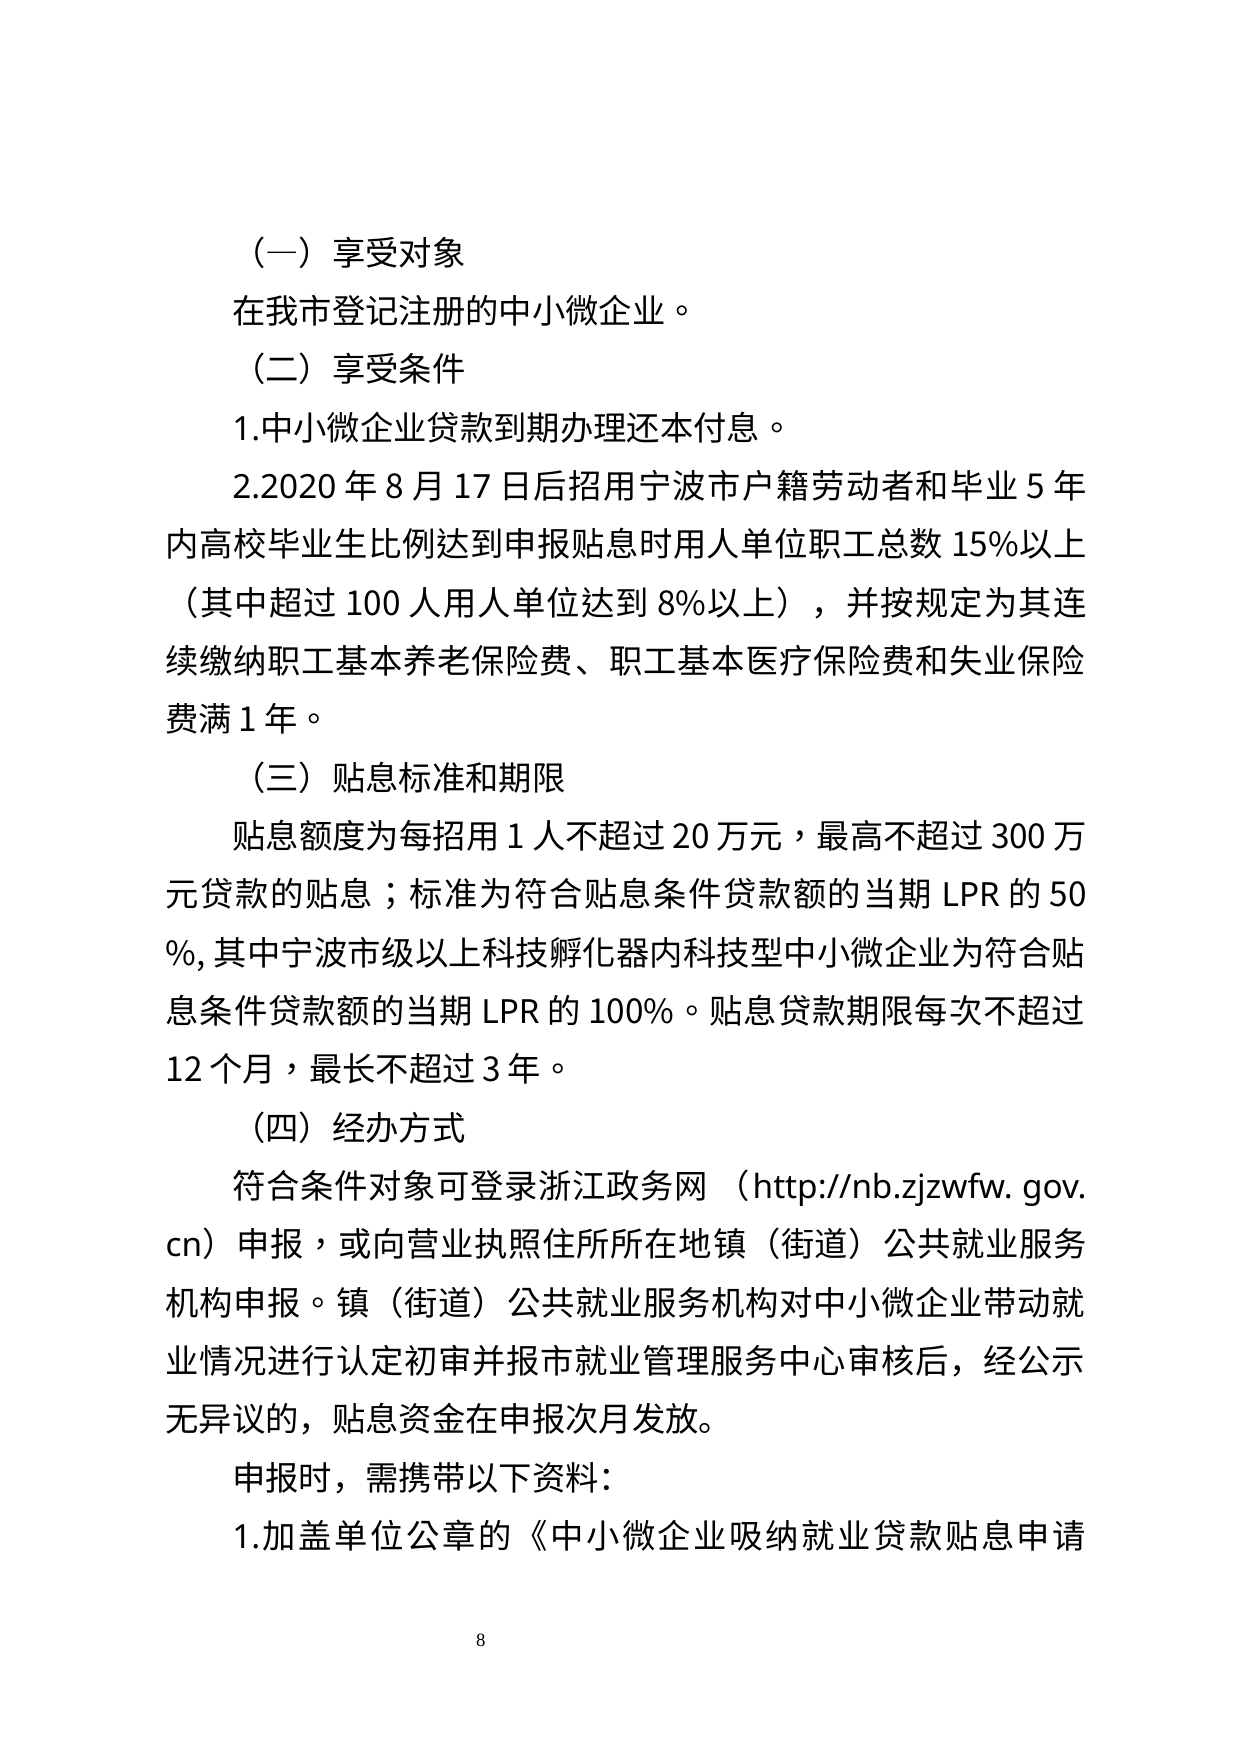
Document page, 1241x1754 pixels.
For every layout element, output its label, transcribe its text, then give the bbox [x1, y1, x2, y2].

text 贴息额度为每招用1人不超过20万元，最高不超过300万元贷款的贴息；标准为符合贴息条件贷款额的当期LPR的50%, 其中宁波市级以上科技孵化器内科技型中小微企业为符合贴息条件贷款额的当期LPR的100%。贴息贷款期限每次不超过12个月，最长不超过3年。 [165, 802, 1087, 1093]
text （四）经办方式 [165, 1093, 1087, 1152]
text （三）贴息标准和期限 [165, 743, 1087, 802]
text 2.2020年8月17日后招用宁波市户籍劳动者和毕业5年内高校毕业生比例达到申报贴息时用人单位职工总数15%以上（其中超过100人用人单位达到8%以上），并按规定为其连续缴纳职工基本养老保险费、职工基本医疗保险费和失业保险费满1年。 [165, 452, 1087, 743]
text 1.中小微企业贷款到期办理还本付息。 [165, 393, 1087, 452]
text （二）享受条件 [165, 335, 1087, 393]
text 符合条件对象可登录浙江政务网 （http://nb.zjzwfw. gov. cn）申报，或向营业执照住所所在地镇（街道）公共就业服务机构申报。镇（街道）公共就业服务机构对中小微企业带动就业情况进行认定初审并报市就业管理服务中心审核后，经公示无异议的，贴息资金在申报次月发放。 [165, 1152, 1087, 1443]
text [165, 1502, 1087, 1560]
text 在我市登记注册的中小微企业。 [165, 277, 1087, 335]
text （—）享受对象 [165, 218, 1087, 277]
text 申报时，需携带以下资料： [165, 1443, 1087, 1502]
